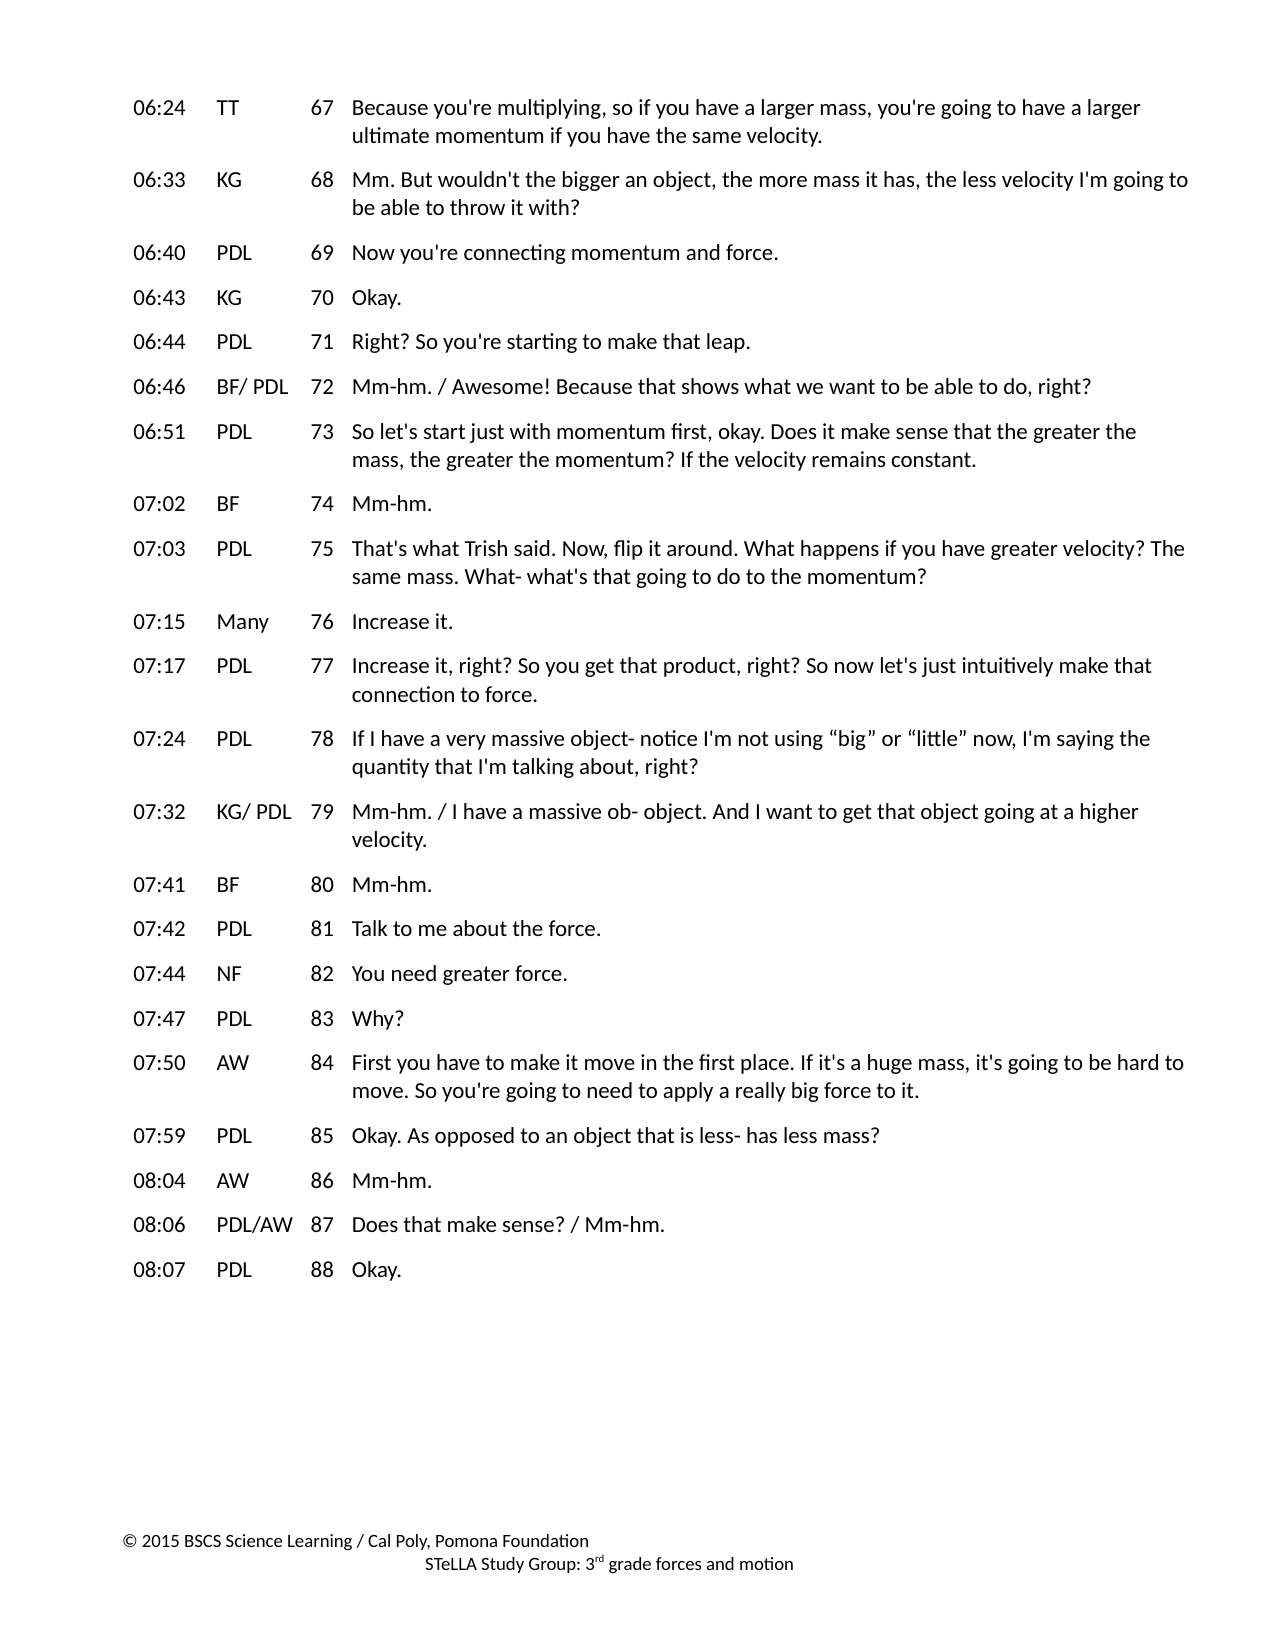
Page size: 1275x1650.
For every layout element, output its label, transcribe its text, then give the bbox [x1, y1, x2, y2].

table_cell 06:40 [122, 230, 215, 274]
table_cell 77 [309, 643, 340, 716]
table_cell Mm-hm. [340, 1158, 1203, 1202]
table_cell 84 [309, 1040, 340, 1113]
table_cell Mm-hm. / Awesome! Because that shows what we want to be able to do, right? [340, 364, 1203, 408]
table_cell 85 [309, 1113, 340, 1158]
table_cell 75 [309, 526, 340, 599]
table_cell 06:24 [122, 84, 215, 157]
table_cell 08:07 [122, 1247, 215, 1292]
table_cell Right? So you're starting to make that leap. [340, 319, 1203, 364]
table_cell NF [215, 951, 309, 996]
table_cell 74 [309, 481, 340, 526]
table_cell PDL [215, 716, 309, 789]
table_cell Okay. [340, 275, 1203, 319]
table_cell KG/ PDL [215, 789, 309, 861]
table_cell 07:50 [122, 1040, 215, 1113]
table_cell PDL [215, 230, 309, 274]
table_cell Does that make sense? / Mm-hm. [340, 1202, 1203, 1247]
table_cell Increase it, right? So you get that product, right? So now let's just intuitively make that connection to force. [340, 643, 1203, 716]
table_cell 06:33 [122, 157, 215, 230]
table_cell 68 [309, 157, 340, 230]
table_cell KG [215, 275, 309, 319]
table_cell PDL [215, 643, 309, 716]
table_cell If I have a very massive object- notice I'm not using “big” or “little” now, I'm saying the quantity that I'm talking about, right? [340, 716, 1203, 789]
table_cell 67 [309, 84, 340, 157]
table_cell Mm-hm. / I have a massive ob- object. And I want to get that object going at a higher velocity. [340, 789, 1203, 861]
table_cell PDL [215, 996, 309, 1040]
table_cell 78 [309, 716, 340, 789]
table_cell So let's start just with momentum first, okay. Does it make sense that the greater the mass, the greater the momentum? If the velocity remains constant. [340, 409, 1203, 481]
table_cell 71 [309, 319, 340, 364]
table_cell 07:17 [122, 643, 215, 716]
table_cell 07:44 [122, 951, 215, 996]
table_cell 72 [309, 364, 340, 408]
table_cell Mm. But wouldn't the bigger an object, the more mass it has, the less velocity I'm going to be able to throw it with? [340, 157, 1203, 230]
table_cell BF [215, 481, 309, 526]
table_cell 87 [309, 1202, 340, 1247]
table_cell 07:47 [122, 996, 215, 1040]
table_cell 76 [309, 599, 340, 643]
table_cell 06:43 [122, 275, 215, 319]
table_cell AW [215, 1040, 309, 1113]
table_cell 88 [309, 1247, 340, 1292]
table_cell Why? [340, 996, 1203, 1040]
table_cell PDL [215, 526, 309, 599]
table_cell Okay. As opposed to an object that is less- has less mass? [340, 1113, 1203, 1158]
table_cell Talk to me about the force. [340, 906, 1203, 951]
table_cell 81 [309, 906, 340, 951]
table_cell PDL [215, 319, 309, 364]
table_cell 80 [309, 861, 340, 906]
table_cell 73 [309, 409, 340, 481]
table_cell 83 [309, 996, 340, 1040]
table_cell PDL [215, 1113, 309, 1158]
table_cell 06:51 [122, 409, 215, 481]
table_cell Okay. [340, 1247, 1203, 1292]
table_cell 06:46 [122, 364, 215, 408]
table_cell 79 [309, 789, 340, 861]
table_cell 82 [309, 951, 340, 996]
table_cell You need greater force. [340, 951, 1203, 996]
table_cell PDL [215, 1247, 309, 1292]
table_cell Because you're multiplying, so if you have a larger mass, you're going to have a larger ultimate momentum if you have the same velocity. [340, 84, 1203, 157]
table_cell 07:32 [122, 789, 215, 861]
table_cell Now you're connecting momentum and force. [340, 230, 1203, 274]
table_cell 08:06 [122, 1202, 215, 1247]
table_cell 07:41 [122, 861, 215, 906]
table_cell 07:02 [122, 481, 215, 526]
table_cell PDL [215, 906, 309, 951]
table_cell BF [215, 861, 309, 906]
table_cell AW [215, 1158, 309, 1202]
table_cell Increase it. [340, 599, 1203, 643]
table_cell 07:15 [122, 599, 215, 643]
table_cell 08:04 [122, 1158, 215, 1202]
table_cell 07:59 [122, 1113, 215, 1158]
table_cell 69 [309, 230, 340, 274]
table_cell 07:03 [122, 526, 215, 599]
table_cell KG [215, 157, 309, 230]
table_cell 07:24 [122, 716, 215, 789]
table_cell That's what Trish said. Now, flip it around. What happens if you have greater velocity? The same mass. What- what's that going to do to the momentum? [340, 526, 1203, 599]
table_cell 70 [309, 275, 340, 319]
table_cell PDL/AW [215, 1202, 309, 1247]
table_cell PDL [215, 409, 309, 481]
table_cell First you have to make it move in the first place. If it's a huge mass, it's going to be hard to move. So you're going to need to apply a really big force to it. [340, 1040, 1203, 1113]
table_cell BF/ PDL [215, 364, 309, 408]
table_cell 86 [309, 1158, 340, 1202]
table_cell Many [215, 599, 309, 643]
table_cell 07:42 [122, 906, 215, 951]
table_cell Mm-hm. [340, 861, 1203, 906]
table_cell TT [215, 84, 309, 157]
table_cell Mm-hm. [340, 481, 1203, 526]
table_cell 06:44 [122, 319, 215, 364]
